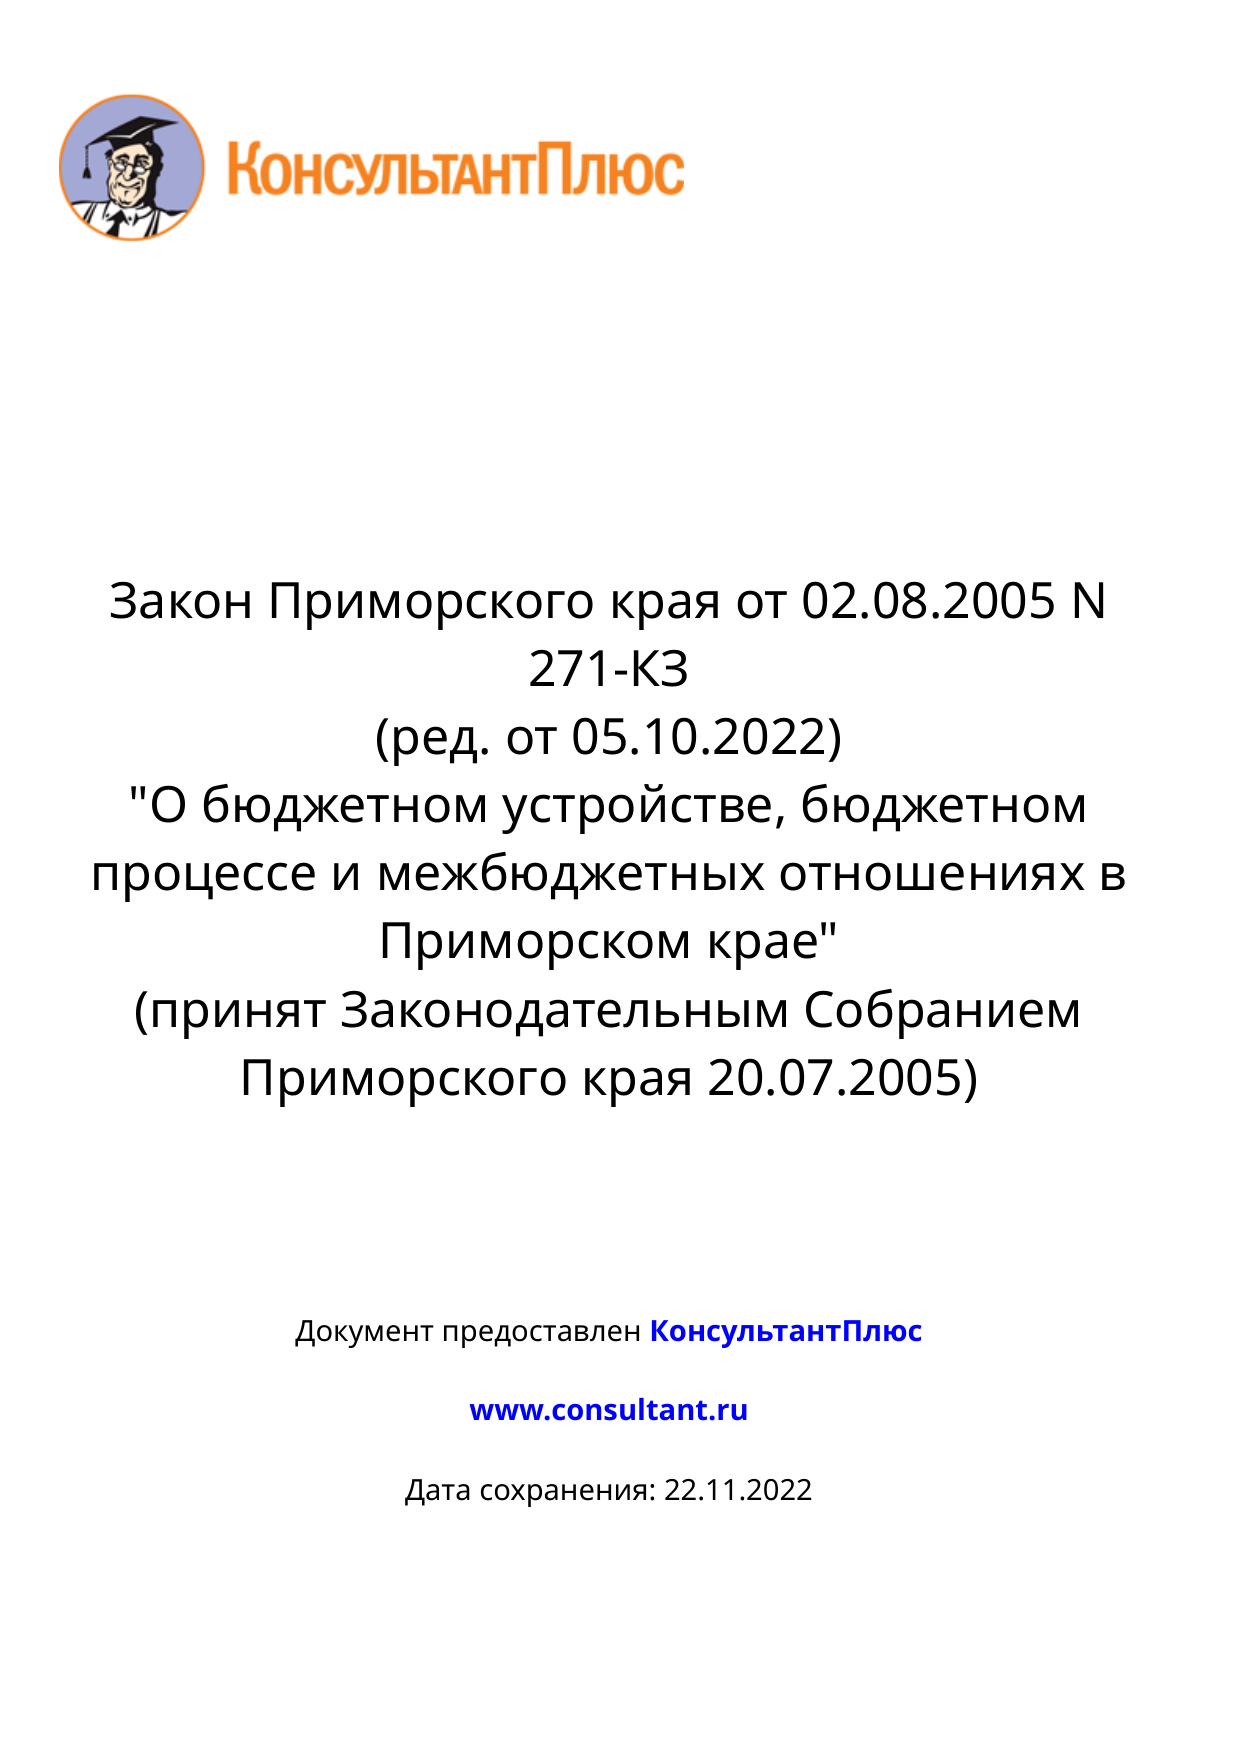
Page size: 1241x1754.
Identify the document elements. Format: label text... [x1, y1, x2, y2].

table_header [51, 88, 1167, 403]
table_cell Закон Приморского края от 02.08.2005 N 271-КЗ (ред. от 05.10.2022) "О бюджетном устройстве, бюджетном процессе и межбюджетных отношениях в Приморском крае" (принят Законодательным Собранием Приморского края 20.07.2005) [51, 403, 1167, 1272]
table_cell Документ предоставлен КонсультантПлюс www.consultant.ru Дата сохранения: 22.11.2022 [51, 1272, 1167, 1587]
picture [59, 93, 684, 243]
